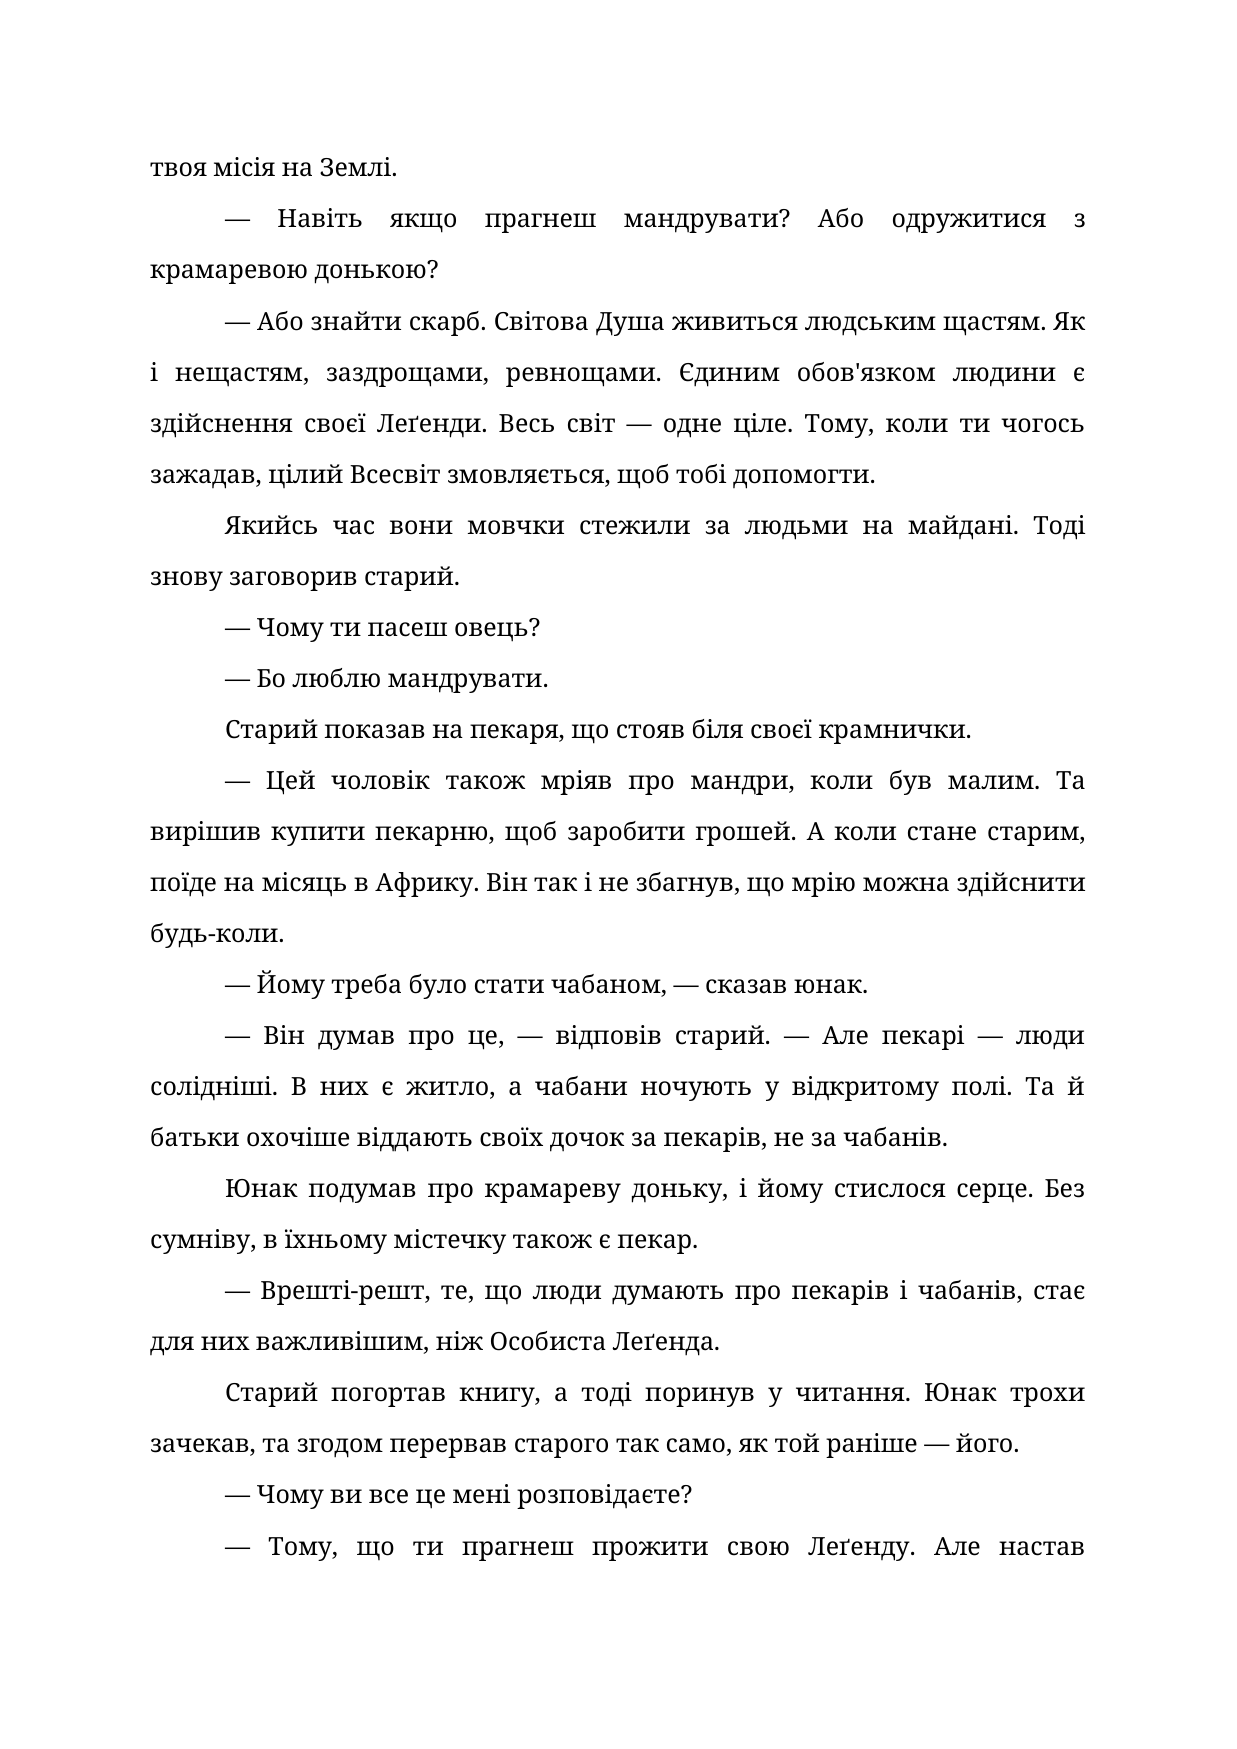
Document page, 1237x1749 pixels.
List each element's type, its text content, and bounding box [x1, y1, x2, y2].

text Старий показав на пекаря, що стояв біля своєї крамнички. [150, 711, 1086, 746]
text — Навіть якщо прагнеш мандрувати? Або одружитися з крамаревою донькою? [150, 201, 1086, 286]
text Якийсь час вони мовчки стежили за людьми на майдані. Тоді знову заговорив старий. [150, 507, 1086, 592]
text — Врешті-решт, те, що люди думають про пекарів і чабанів, стає для них важливішим, ніж Особиста Леґенда. [150, 1273, 1086, 1358]
text — Чому ти пасеш овець? [150, 609, 1086, 643]
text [150, 150, 1086, 184]
text — Йому треба було стати чабаном, — сказав юнак. [150, 967, 1086, 1001]
text Старий погортав книгу, а тоді поринув у читання. Юнак трохи зачекав, та згодом перервав старого так само, як той раніше — його. [150, 1375, 1086, 1460]
text — Бо люблю мандрувати. [150, 660, 1086, 694]
text Юнак подумав про крамареву доньку, і йому стислося серце. Без сумніву, в їхньому містечку також є пекар. [150, 1171, 1086, 1256]
text — Або знайти скарб. Світова Душа живиться людським щастям. Як і нещастям, заздрощами, ревнощами. Єдиним обов'язком людини є здійснення своєї Леґенди. Весь світ — одне ціле. Тому, коли ти чогось зажадав, цілий Всесвіт змовляється, щоб тобі допомогти. [150, 303, 1086, 490]
text — Він думав про це, — відповів старий. — Але пекарі — люди солідніші. В них є житло, а чабани ночують у відкритому полі. Та й батьки охочіше віддають своїх дочок за пекарів, не за чабанів. [150, 1018, 1086, 1154]
text — Цей чоловік також мріяв про мандри, коли був малим. Та вирішив купити пекарню, щоб заробити грошей. А коли стане старим, поїде на місяць в Африку. Він так і не збагнув, що мрію можна здійснити будь-коли. [150, 762, 1086, 950]
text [150, 1528, 1086, 1562]
text — Чому ви все це мені розповідаєте? [150, 1477, 1086, 1511]
